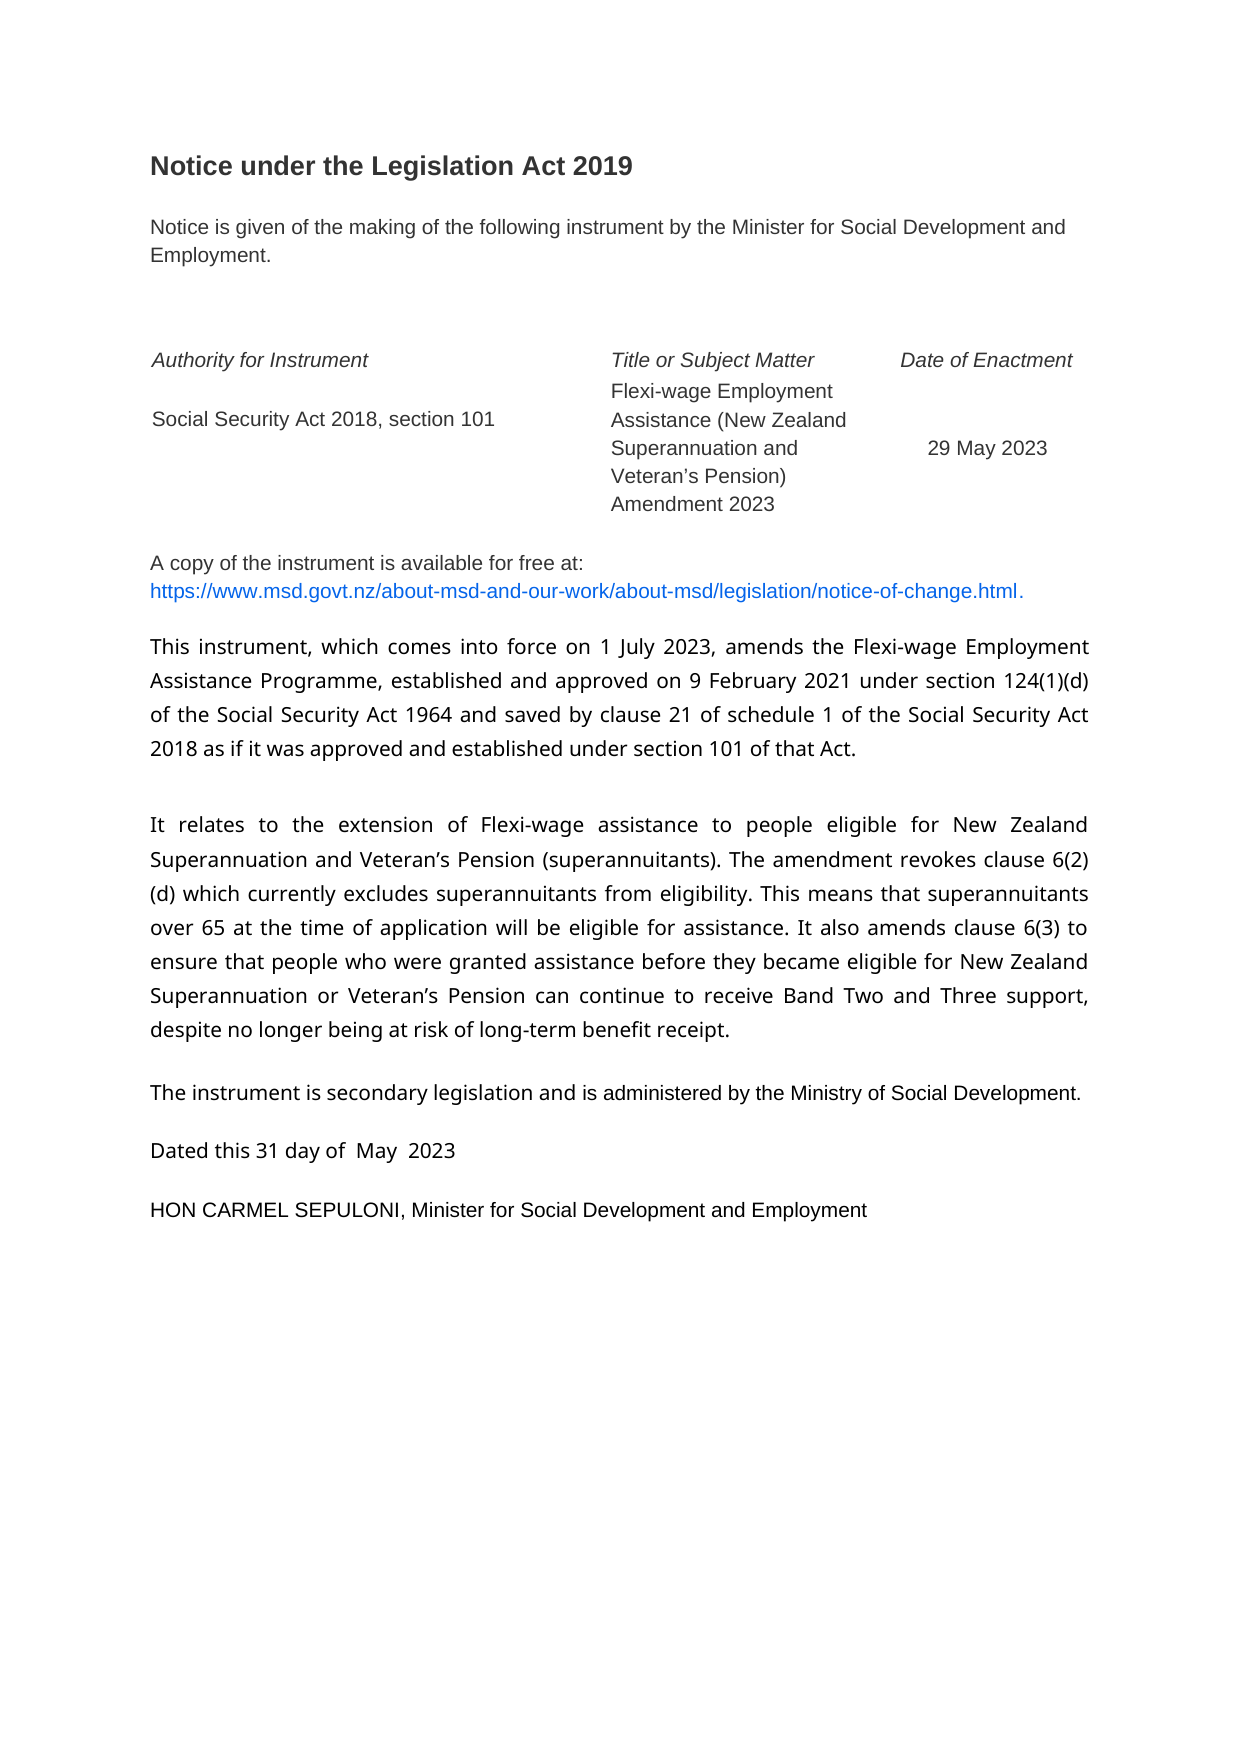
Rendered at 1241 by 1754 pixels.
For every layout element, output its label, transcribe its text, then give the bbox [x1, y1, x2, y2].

table_header Date of Enactment [885, 343, 1090, 374]
text Notice is given of the making of the following instrument by the Minister for Social Development and Employment. [150, 210, 1090, 267]
text The instrument is secondary legislation and is administered by the Ministry of Social Development. [150, 1078, 1090, 1107]
table_header Authority for Instrument [150, 343, 609, 374]
text Dated this 31 day of May 2023 [150, 1136, 1090, 1164]
text A copy of the instrument is available for free at: https://www.msd.govt.nz/about-msd-and-our-work/about-msd/legislation/notice-of-change.html. [150, 547, 1090, 603]
text This instrument, which comes into force on 1 July 2023, amends the Flexi-wage Employment Assistance Programme, established and approved on 9 February 2021 under section 124(1)(d) of the Social Security Act 1964 and saved by clause 21 of schedule 1 of the Social Security Act 2018 as if it was approved and established under section 101 of that Act. [150, 632, 1090, 763]
text It relates to the extension of Flexi-wage assistance to people eligible for New Zealand Superannuation and Veteran’s Pension (superannuitants). The amendment revokes clause 6(2)(d) which currently excludes superannuitants from eligibility. This means that superannuitants over 65 at the time of application will be eligible for assistance. It also amends clause 6(3) to ensure that people who were granted assistance before they became eligible for New Zealand Superannuation or Veteran’s Pension can continue to receive Band Two and Three support, despite no longer being at risk of long-term benefit receipt. [150, 811, 1090, 1043]
table_cell 29 May 2023 [885, 374, 1090, 517]
table_cell Social Security Act 2018, section 101 [150, 374, 609, 517]
text Notice under the Legislation Act 2019 [150, 150, 1090, 181]
text HON CARMEL SEPULONI, Minister for Social Development and Employment [150, 1193, 1090, 1222]
table_header Title or Subject Matter [609, 343, 885, 374]
table_cell Flexi-wage Employment Assistance (New Zealand Superannuation and Veteran’s Pension) Amendment 2023 [609, 374, 885, 517]
